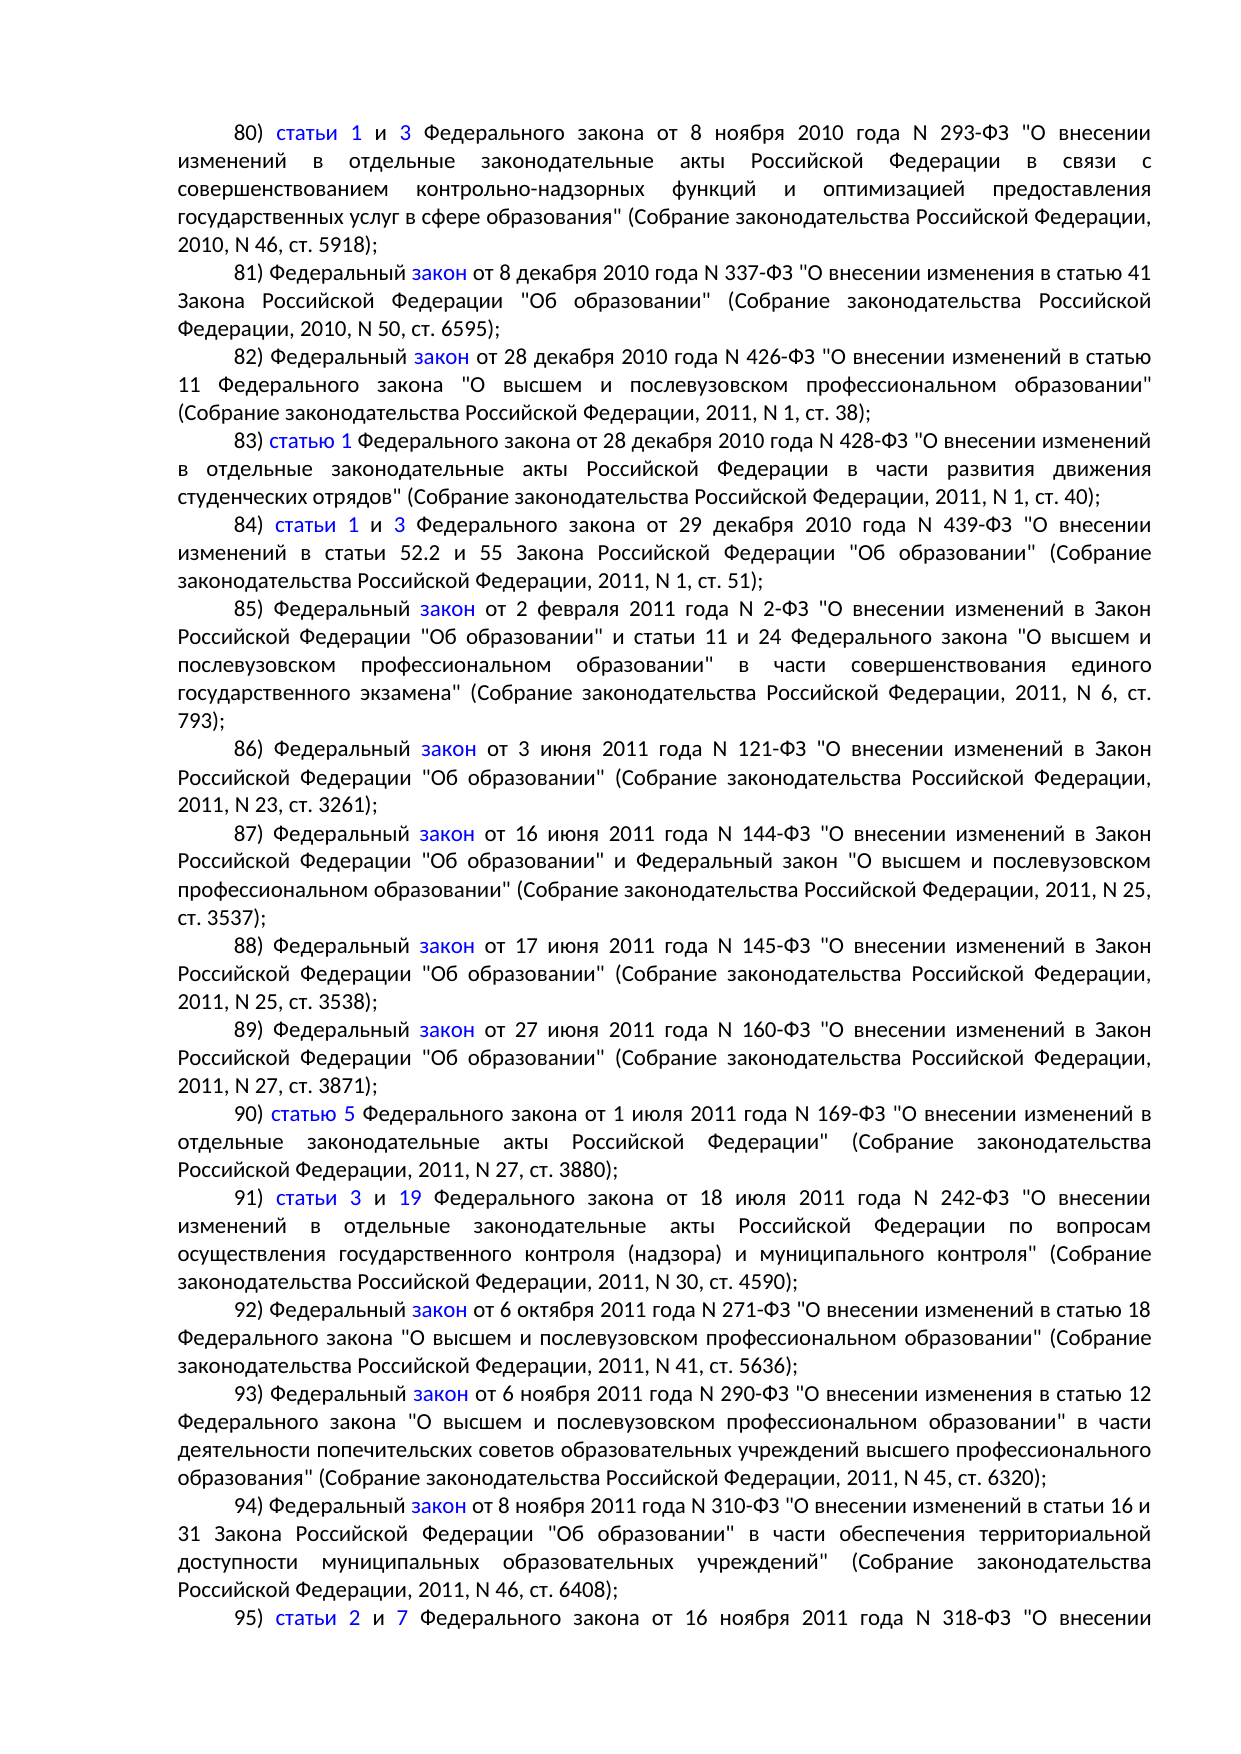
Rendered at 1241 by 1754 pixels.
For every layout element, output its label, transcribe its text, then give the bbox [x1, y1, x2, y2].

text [177, 1603, 1152, 1631]
text 81) Федеральный закон от 8 декабря 2010 года N 337-ФЗ "О внесении изменения в статью 41 Закона Российской Федерации "Об образовании" (Собрание законодательства Российской Федерации, 2010, N 50, ст. 6595); [177, 258, 1152, 342]
text 89) Федеральный закон от 27 июня 2011 года N 160-ФЗ "О внесении изменений в Закон Российской Федерации "Об образовании" (Собрание законодательства Российской Федерации, 2011, N 27, ст. 3871); [177, 1015, 1152, 1099]
text 91) статьи 3 и 19 Федерального закона от 18 июля 2011 года N 242-ФЗ "О внесении изменений в отдельные законодательные акты Российской Федерации по вопросам осуществления государственного контроля (надзора) и муниципального контроля" (Собрание законодательства Российской Федерации, 2011, N 30, ст. 4590); [177, 1183, 1152, 1295]
text 83) статью 1 Федерального закона от 28 декабря 2010 года N 428-ФЗ "О внесении изменений в отдельные законодательные акты Российской Федерации в части развития движения студенческих отрядов" (Собрание законодательства Российской Федерации, 2011, N 1, ст. 40); [177, 426, 1152, 510]
text 82) Федеральный закон от 28 декабря 2010 года N 426-ФЗ "О внесении изменений в статью 11 Федерального закона "О высшем и послевузовском профессиональном образовании" (Собрание законодательства Российской Федерации, 2011, N 1, ст. 38); [177, 342, 1152, 426]
text 87) Федеральный закон от 16 июня 2011 года N 144-ФЗ "О внесении изменений в Закон Российской Федерации "Об образовании" и Федеральный закон "О высшем и послевузовском профессиональном образовании" (Собрание законодательства Российской Федерации, 2011, N 25, ст. 3537); [177, 819, 1152, 931]
text 85) Федеральный закон от 2 февраля 2011 года N 2-ФЗ "О внесении изменений в Закон Российской Федерации "Об образовании" и статьи 11 и 24 Федерального закона "О высшем и послевузовском профессиональном образовании" в части совершенствования единого государственного экзамена" (Собрание законодательства Российской Федерации, 2011, N 6, ст. 793); [177, 594, 1152, 734]
text 84) статьи 1 и 3 Федерального закона от 29 декабря 2010 года N 439-ФЗ "О внесении изменений в статьи 52.2 и 55 Закона Российской Федерации "Об образовании" (Собрание законодательства Российской Федерации, 2011, N 1, ст. 51); [177, 510, 1152, 594]
text 94) Федеральный закон от 8 ноября 2011 года N 310-ФЗ "О внесении изменений в статьи 16 и 31 Закона Российской Федерации "Об образовании" в части обеспечения территориальной доступности муниципальных образовательных учреждений" (Собрание законодательства Российской Федерации, 2011, N 46, ст. 6408); [177, 1491, 1152, 1603]
text 90) статью 5 Федерального закона от 1 июля 2011 года N 169-ФЗ "О внесении изменений в отдельные законодательные акты Российской Федерации" (Собрание законодательства Российской Федерации, 2011, N 27, ст. 3880); [177, 1099, 1152, 1183]
text 93) Федеральный закон от 6 ноября 2011 года N 290-ФЗ "О внесении изменения в статью 12 Федерального закона "О высшем и послевузовском профессиональном образовании" в части деятельности попечительских советов образовательных учреждений высшего профессионального образования" (Собрание законодательства Российской Федерации, 2011, N 45, ст. 6320); [177, 1379, 1152, 1491]
text 86) Федеральный закон от 3 июня 2011 года N 121-ФЗ "О внесении изменений в Закон Российской Федерации "Об образовании" (Собрание законодательства Российской Федерации, 2011, N 23, ст. 3261); [177, 734, 1152, 819]
text 92) Федеральный закон от 6 октября 2011 года N 271-ФЗ "О внесении изменений в статью 18 Федерального закона "О высшем и послевузовском профессиональном образовании" (Собрание законодательства Российской Федерации, 2011, N 41, ст. 5636); [177, 1295, 1152, 1379]
text 80) статьи 1 и 3 Федерального закона от 8 ноября 2010 года N 293-ФЗ "О внесении изменений в отдельные законодательные акты Российской Федерации в связи с совершенствованием контрольно-надзорных функций и оптимизацией предоставления государственных услуг в сфере образования" (Собрание законодательства Российской Федерации, 2010, N 46, ст. 5918); [177, 118, 1152, 258]
text 88) Федеральный закон от 17 июня 2011 года N 145-ФЗ "О внесении изменений в Закон Российской Федерации "Об образовании" (Собрание законодательства Российской Федерации, 2011, N 25, ст. 3538); [177, 931, 1152, 1015]
